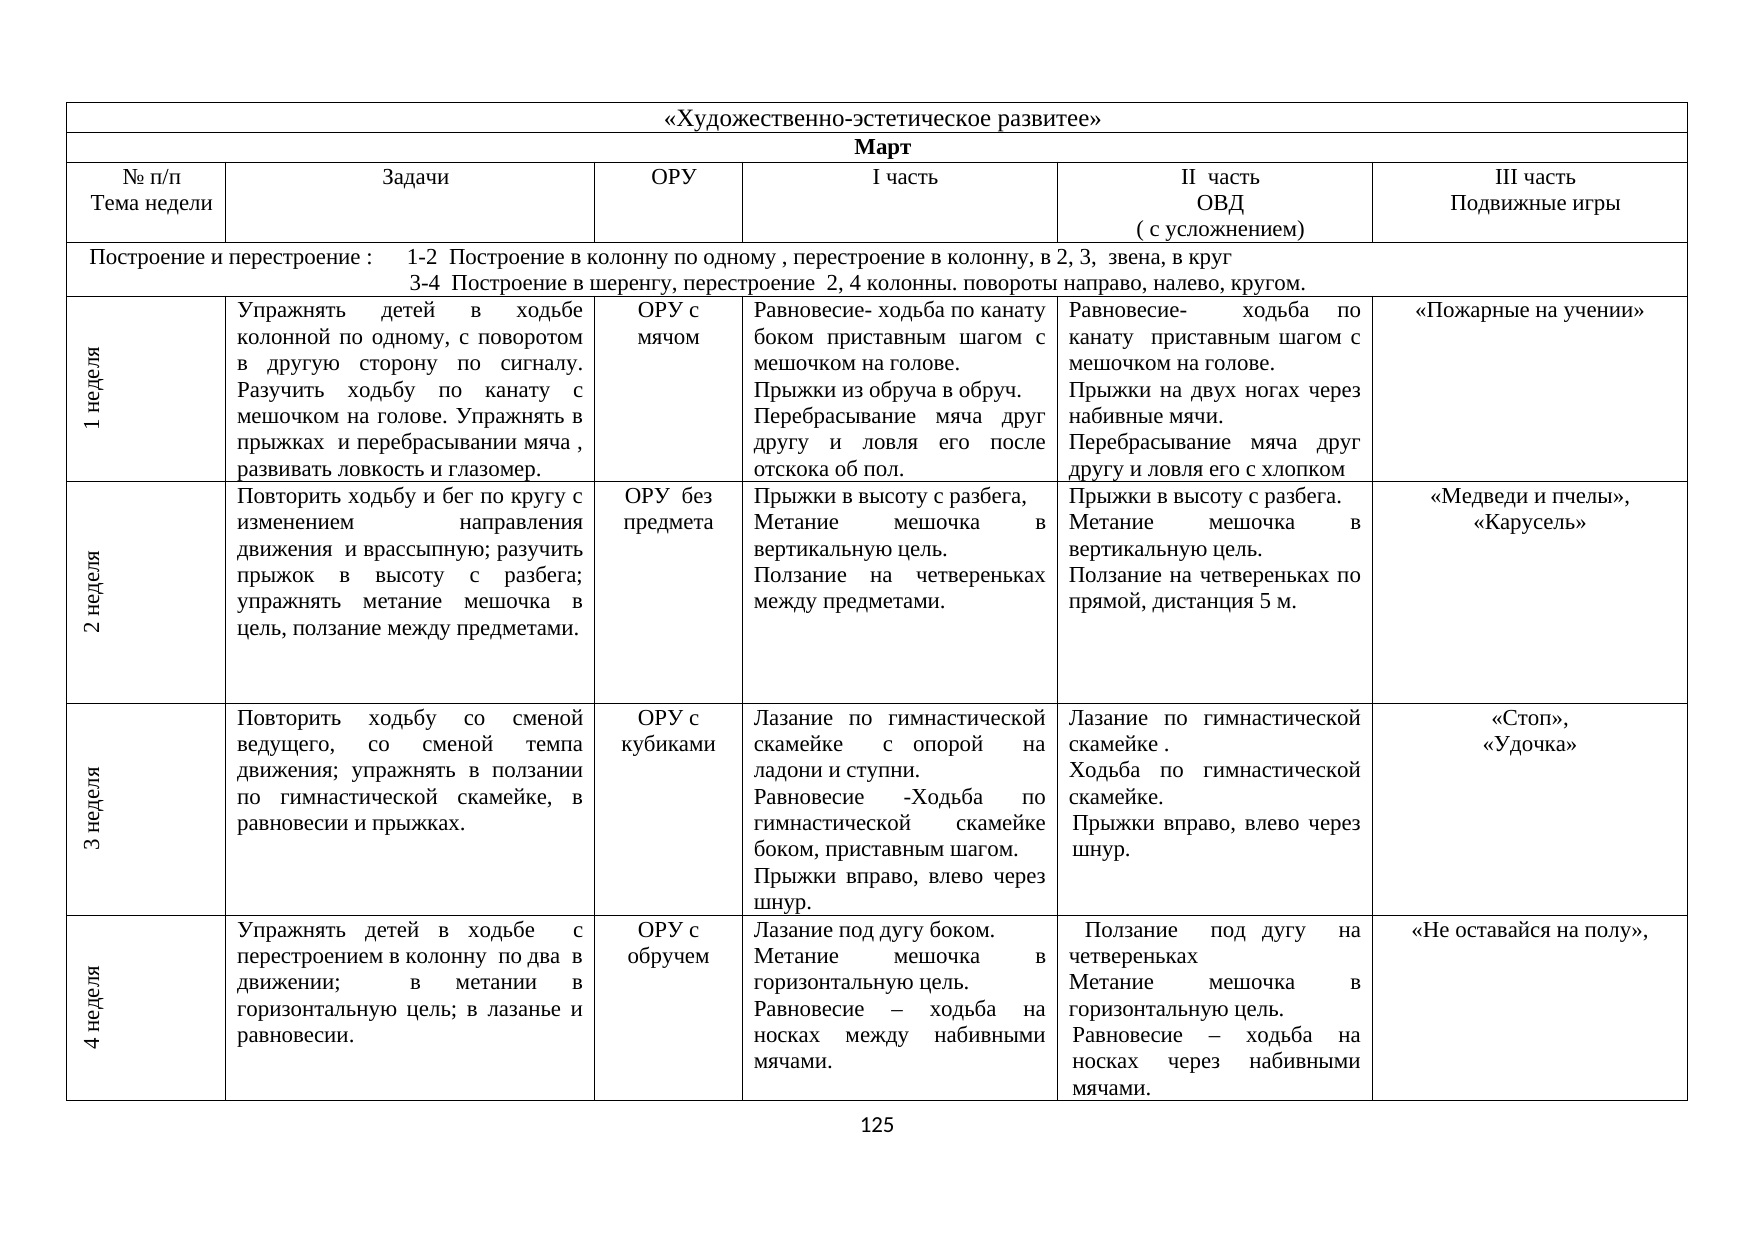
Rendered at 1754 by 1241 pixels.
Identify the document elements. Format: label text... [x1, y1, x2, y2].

table_cell Лазание под дугу боком. Метание мешочка в горизонтальную цель. Равновесие – ходьба на носках между набивными мячами. [743, 916, 1057, 1100]
table_cell ОРУ без предмета [595, 482, 742, 703]
table_cell ОРУ с обручем [595, 916, 742, 1100]
table_cell «Пожарные на учении» [1373, 297, 1687, 481]
table_cell 1 неделя [67, 297, 225, 481]
table_cell ОРУ с мячом [595, 297, 742, 481]
table_cell «Медведи и пчелы», «Карусель» [1373, 482, 1687, 703]
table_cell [67, 103, 1687, 132]
table_cell Упражнять детей в ходьбе колонной по одному, с поворотом в другую сторону по сигналу. Разучить ходьбу по канату с мешочком на голове. Упражнять в прыжках и перебрасывании мяча , развивать ловкость и глазомер. [226, 297, 594, 481]
table_cell Повторить ходьбу и бег по кругу с изменением направления движения и врассыпную; разучить прыжок в высоту с разбега; упражнять метание мешочка в цель, ползание между предметами. [226, 482, 594, 703]
table_cell Равновесие- ходьба по канату боком приставным шагом с мешочком на голове. Прыжки из обруча в обруч. Перебрасывание мяча друг другу и ловля его после отскока об пол. [743, 297, 1057, 481]
table_cell Март [67, 133, 1687, 162]
table_cell «Стоп», «Удочка» [1373, 704, 1687, 914]
table_cell 4 неделя [67, 916, 225, 1100]
table_cell Задачи [226, 163, 594, 242]
table_cell Лазание по гимнастической скамейке с опорой на ладони и ступни. Равновесие -Ходьба по гимнастической скамейке боком, приставным шагом. Прыжки вправо, влево через шнур. [743, 704, 1057, 914]
table_cell ОРУ с кубиками [595, 704, 742, 914]
table_cell III часть Подвижные игры [1373, 163, 1687, 242]
table_cell Упражнять детей в ходьбе с перестроением в колонну по два в движении; в метании в горизонтальную цель; в лазанье и равновесии. [226, 916, 594, 1100]
table_cell Прыжки в высоту с разбега, Метание мешочка в вертикальную цель. Ползание на четвереньках между предметами. [743, 482, 1057, 703]
table_cell I часть [743, 163, 1057, 242]
table_cell ОРУ [595, 163, 742, 242]
table_cell Построение и перестроение : 1-2 Построение в колонну по одному , перестроение в колонну, в 2, 3, звена, в круг 3-4 Построение в шеренгу, перестроение 2, 4 колонны. повороты направо, налево, кругом. [67, 243, 1687, 296]
table_cell «Не оставайся на полу», [1373, 916, 1687, 1100]
table_cell № п/п Тема недели [67, 163, 225, 242]
table_cell Прыжки в высоту с разбега. Метание мешочка в вертикальную цель. Ползание на четвереньках по прямой, дистанция 5 м. [1058, 482, 1372, 703]
table_cell 2 неделя [67, 482, 225, 703]
table_cell 3 неделя [67, 704, 225, 914]
table_cell Повторить ходьбу со сменой ведущего, со сменой темпа движения; упражнять в ползании по гимнастической скамейке, в равновесии и прыжках. [226, 704, 594, 914]
table_cell II часть ОВД ( с усложнением) [1058, 163, 1372, 242]
table_cell Лазание по гимнастической скамейке . Ходьба по гимнастической скамейке. Прыжки вправо, влево через шнур. [1058, 704, 1372, 914]
table_cell Равновесие- ходьба по канату приставным шагом с мешочком на голове. Прыжки на двух ногах через набивные мячи. Перебрасывание мяча друг другу и ловля его с хлопком [1058, 297, 1372, 481]
table_cell Ползание под дугу на четвереньках Метание мешочка в горизонтальную цель. Равновесие – ходьба на носках через набивными мячами. [1058, 916, 1372, 1100]
